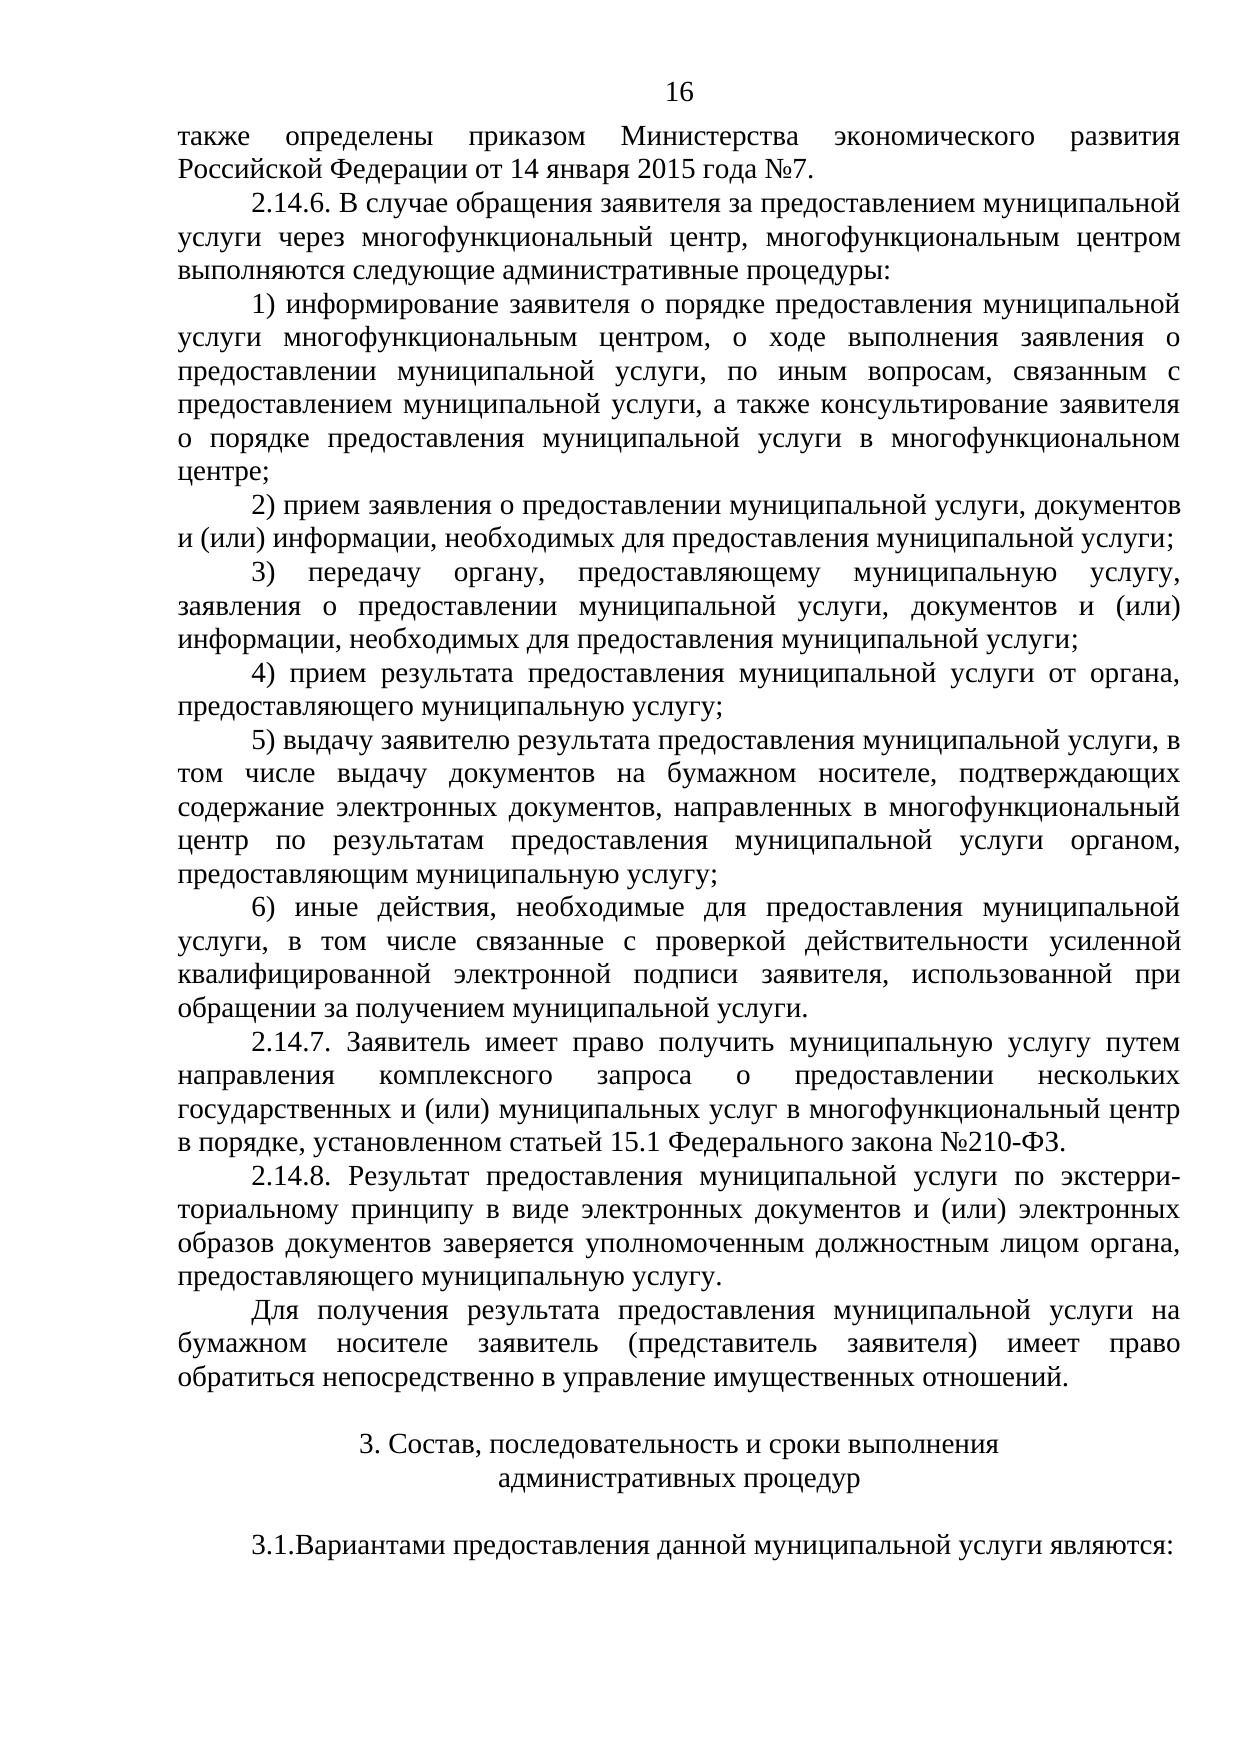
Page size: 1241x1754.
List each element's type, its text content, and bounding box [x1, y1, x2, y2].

text 2.14.7. Заявитель имеет право получить муниципальную услугу путем направления комплексного запроса о предоставлении нескольких государственных и (или) муниципальных услуг в многофункциональный центр в порядке, установленном статьей 15.1 Федерального закона №210-ФЗ. [177, 1024, 1181, 1158]
text 6) иные действия, необходимые для предоставления муниципальной услуги, в том числе связанные с проверкой действительности усиленной квалифицированной электронной подписи заявителя, использованной при обращении за получением муниципальной услуги. [177, 889, 1181, 1024]
text Для получения результата предоставления муниципальной услуги на бумажном носителе заявитель (представитель заявителя) имеет право обратиться непосредственно в управление имущественных отношений. [177, 1292, 1181, 1393]
text 3. Состав, последовательность и сроки выполнения [177, 1426, 1181, 1460]
text 3.1.Вариантами предоставления данной муниципальной услуги являются: [177, 1527, 1181, 1560]
text 3) передачу органу, предоставляющему муниципальную услугу, заявления о предоставлении муниципальной услуги, документов и (или) информации, необходимых для предоставления муниципальной услуги; [177, 554, 1181, 655]
text 5) выдачу заявителю результата предоставления муниципальной услуги, в том числе выдачу документов на бумажном носителе, подтверждающих содержание электронных документов, направленных в многофункциональный центр по результатам предоставления муниципальной услуги органом, предоставляющим муниципальную услугу; [177, 722, 1181, 889]
text административных процедур [177, 1460, 1181, 1493]
text 2.14.6. В случае обращения заявителя за предоставлением муниципальной услуги через многофункциональный центр, многофункциональным центром выполняются следующие административные процедуры: [177, 185, 1181, 286]
text 2) прием заявления о предоставлении муниципальной услуги, документов и (или) информации, необходимых для предоставления муниципальной услуги; [177, 487, 1181, 554]
text 2.14.8. Результат предоставления муниципальной услуги по экстерри-ториальному принципу в виде электронных документов и (или) электронных образов документов заверяется уполномоченным должностным лицом органа, предоставляющего муниципальную услугу. [177, 1158, 1181, 1292]
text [177, 118, 1181, 185]
text 1) информирование заявителя о порядке предоставления муниципальной услуги многофункциональным центром, о ходе выполнения заявления о предоставлении муниципальной услуги, по иным вопросам, связанным с предоставлением муниципальной услуги, а также консультирование заявителя о порядке предоставления муниципальной услуги в многофункциональном центре; [177, 286, 1181, 487]
text 4) прием результата предоставления муниципальной услуги от органа, предоставляющего муниципальную услугу; [177, 655, 1181, 722]
